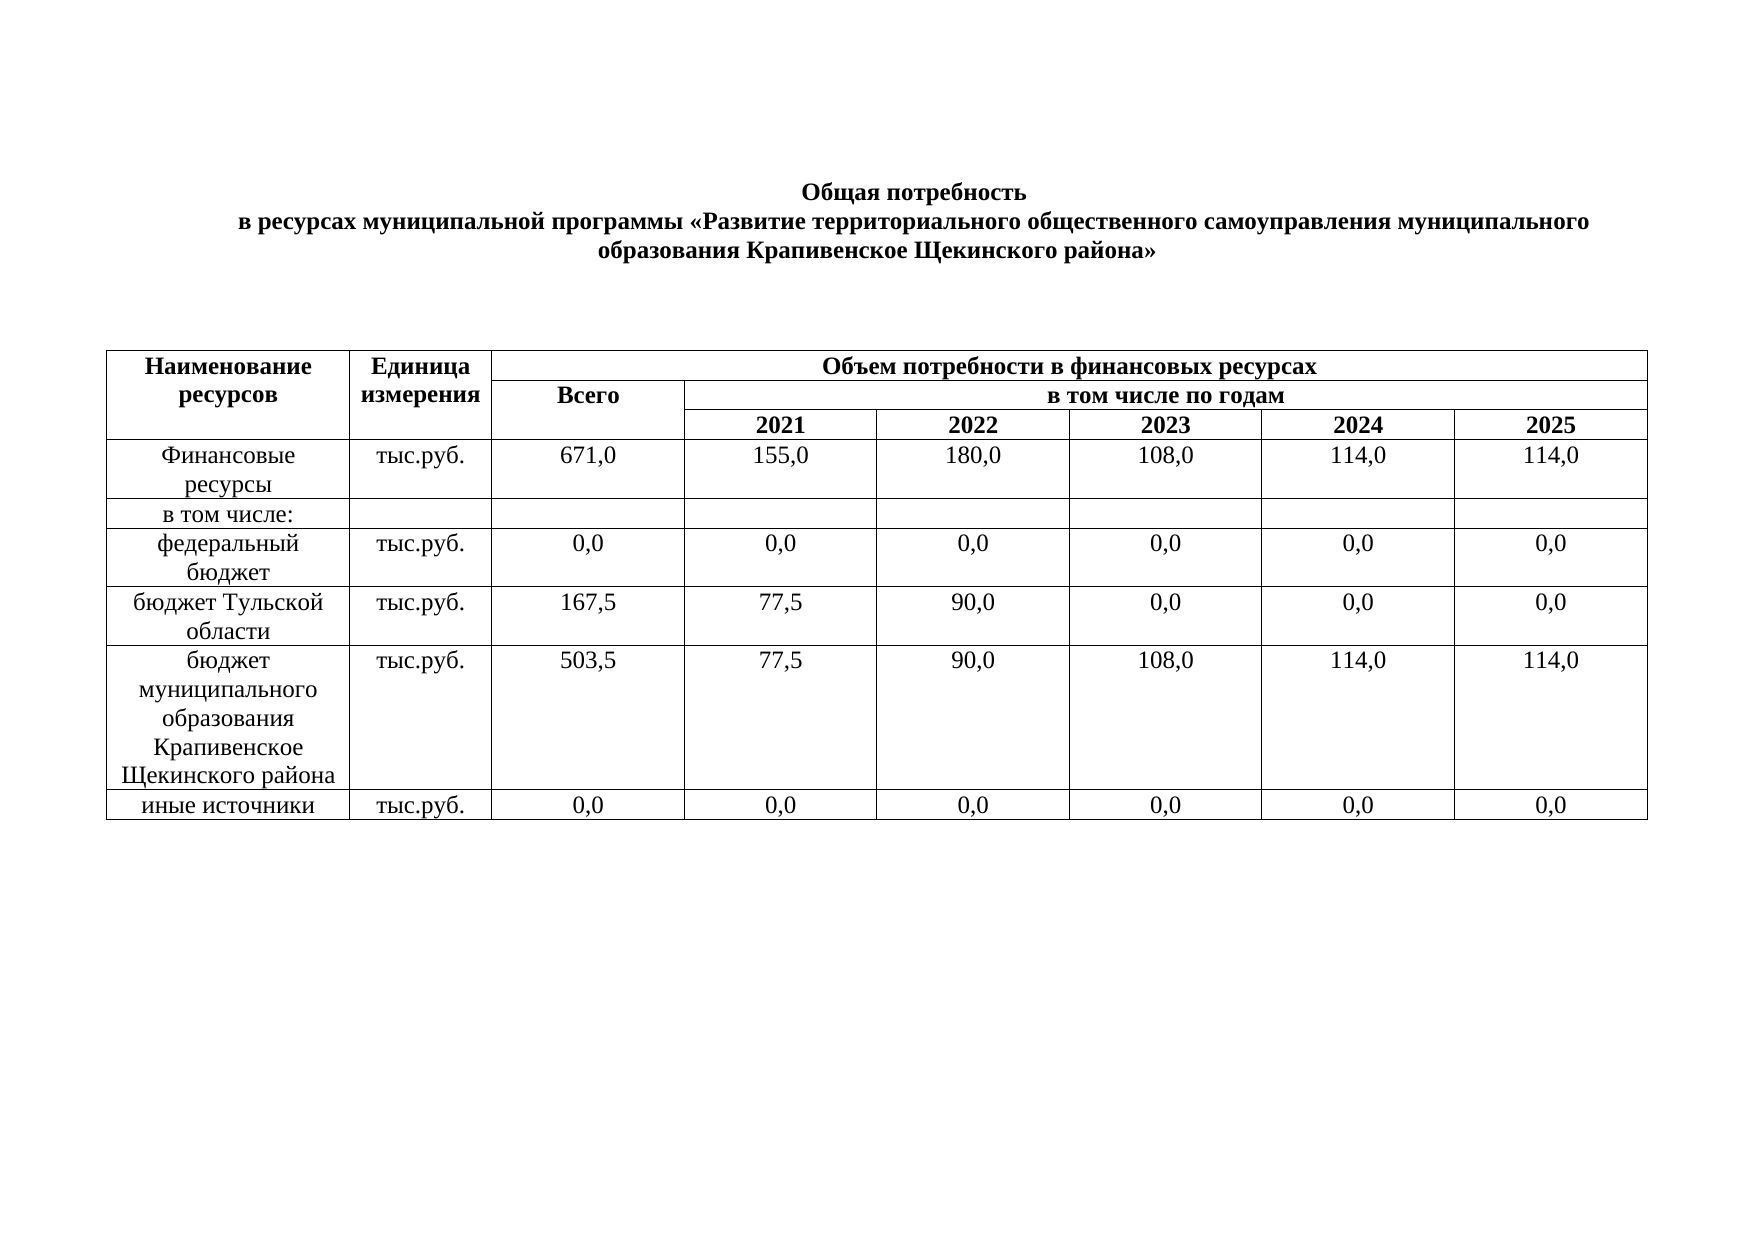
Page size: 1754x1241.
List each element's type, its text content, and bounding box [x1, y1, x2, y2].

table_cell [1262, 499, 1454, 527]
table_cell 77,5 [685, 646, 876, 789]
table_cell 90,0 [877, 646, 1069, 789]
table_cell 0,0 [877, 529, 1069, 586]
table_cell 0,0 [1070, 790, 1261, 819]
table_cell [1455, 499, 1647, 527]
table_cell 2025 [1455, 410, 1647, 439]
table_cell 108,0 [1070, 440, 1261, 498]
table_cell федеральный бюджет [107, 529, 349, 586]
table_cell 155,0 [685, 440, 876, 498]
table_cell бюджет Тульской области [107, 587, 349, 644]
table_cell тыс.руб. [350, 646, 491, 789]
table_cell 180,0 [877, 440, 1069, 498]
table_cell 0,0 [1070, 587, 1261, 644]
table_header Наименование ресурсов [107, 351, 349, 439]
table_cell 0,0 [1455, 790, 1647, 819]
table_cell 0,0 [685, 529, 876, 586]
table_cell [492, 499, 684, 527]
table_cell в том числе: [107, 499, 349, 527]
table_cell 0,0 [1455, 529, 1647, 586]
table_cell тыс.руб. [350, 587, 491, 644]
table_cell 0,0 [1262, 529, 1454, 586]
table_cell 0,0 [492, 790, 684, 819]
table_cell 114,0 [1455, 440, 1647, 498]
table_cell 0,0 [1455, 587, 1647, 644]
table_cell Финансовые ресурсы [107, 440, 349, 498]
table_cell иные источники [107, 790, 349, 819]
table_cell в том числе по годам [685, 381, 1647, 409]
table_cell [350, 499, 491, 527]
table_cell 0,0 [1262, 790, 1454, 819]
table_cell Всего [492, 381, 684, 439]
table_header Единица измерения [350, 351, 491, 439]
table_cell [1070, 499, 1261, 527]
table_cell 90,0 [877, 587, 1069, 644]
table_cell 108,0 [1070, 646, 1261, 789]
table_cell 0,0 [877, 790, 1069, 819]
table_cell 114,0 [1262, 440, 1454, 498]
table_cell бюджет муниципального образования Крапивенское Щекинского района [107, 646, 349, 789]
table_cell тыс.руб. [350, 790, 491, 819]
table_cell 0,0 [685, 790, 876, 819]
table_cell 114,0 [1262, 646, 1454, 789]
text Общая потребность [118, 177, 1636, 206]
table_cell 2022 [877, 410, 1069, 439]
table_cell 114,0 [1455, 646, 1647, 789]
table_cell 167,5 [492, 587, 684, 644]
table_cell 77,5 [685, 587, 876, 644]
table_cell 2021 [685, 410, 876, 439]
table_cell 2024 [1262, 410, 1454, 439]
table_cell 0,0 [492, 529, 684, 586]
table_cell тыс.руб. [350, 440, 491, 498]
table_cell 503,5 [492, 646, 684, 789]
table_cell [685, 499, 876, 527]
table_cell [877, 499, 1069, 527]
table_cell 0,0 [1070, 529, 1261, 586]
table_cell 0,0 [1262, 587, 1454, 644]
table_cell 2023 [1070, 410, 1261, 439]
table_cell 671,0 [492, 440, 684, 498]
table_cell тыс.руб. [350, 529, 491, 586]
table_header Объем потребности в финансовых ресурсах [492, 351, 1647, 379]
text в ресурсах муниципальной программы «Развитие территориального общественного самоуправления муниципального образования Крапивенское Щекинского района» [118, 206, 1636, 263]
